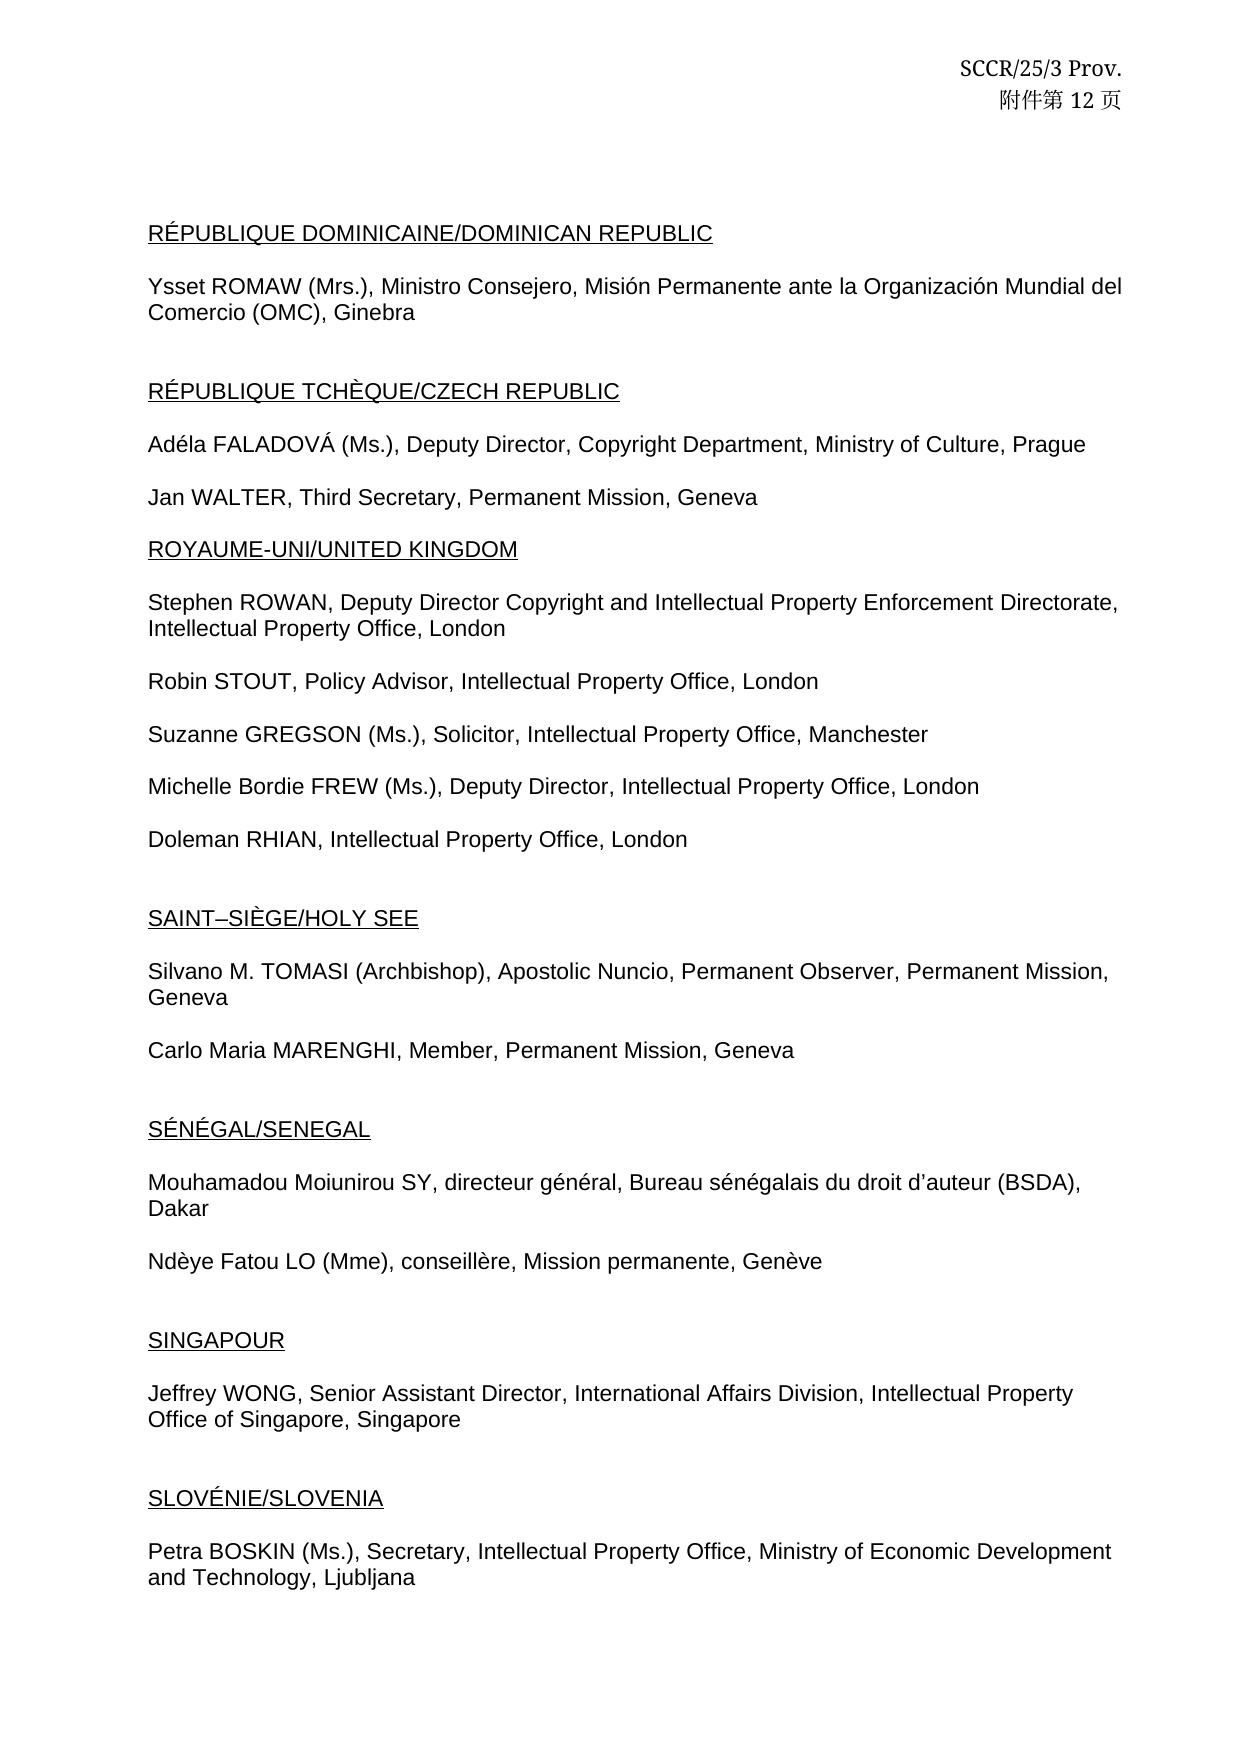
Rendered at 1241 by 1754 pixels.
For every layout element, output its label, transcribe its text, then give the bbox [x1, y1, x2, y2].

text Silvano M. TOMASI (Archbishop), Apostolic Nuncio, Permanent Observer, Permanent Mission, Geneva [148, 958, 1122, 1011]
text Jan WALTER, Third Secretary, Permanent , [148, 483, 1122, 510]
text Stephen ROWAN, Deputy Director Copyright and Intellectual Property Enforcement Directorate, Intellectual Property Office, London [148, 589, 1122, 642]
text Suzanne GREGSON (Ms.), Solicitor, Intellectual Property Office, [148, 721, 1122, 747]
text Robin STOUT, Policy Advisor, Intellectual Property Office, [148, 668, 1122, 694]
text BOSKIN (Ms.), Secretary, Intellectual Property Office, Ministry of Economic Development and Technology, [148, 1538, 1122, 1590]
text Doleman RHIAN, Intellectual Property Office, [148, 826, 1122, 852]
text SÉNÉGAL/SENEGAL [148, 1116, 1122, 1142]
text Mouhamadou Moiunirou SY, directeur général, Bureau sénégalais du droit d’auteur (BSDA), Dakar [148, 1169, 1122, 1221]
text SAINT–SIÈGE/HOLY SEE [148, 905, 1122, 931]
text Michelle Bordie FREW (Ms.), Deputy Director, Intellectual Property Office, [148, 773, 1122, 800]
text RÉPUBLIQUE TCHÈQUE/CZECH REPUBLIC [148, 378, 1122, 404]
text RÉPUBLIQUE DOMINICAINE/DOMINICAN REPUBLIC [148, 220, 1122, 246]
text Ndèye Fatou LO (Mme), conseillère, Mission permanente, Genève [148, 1248, 1122, 1274]
text SINGAPOUR [148, 1327, 1122, 1353]
text Carlo Maria MARENGHI, Member, Permanent Mission, Geneva [148, 1037, 1122, 1063]
text ROYAUME-UNI/UNITED KINGDOM [148, 536, 1122, 562]
text Jeffrey WONG, Senior Assistant Director, International Affairs Division, Intellectual Property Office of , [148, 1379, 1122, 1432]
text Adéla FALADOVÁ (Ms.), Deputy Director, Copyright Department, Ministry of Culture, Prague [148, 431, 1122, 457]
text SLOVÉNIE/SLOVENIA [148, 1485, 1122, 1511]
text Ysset ROMAW (Mrs.), Ministro Consejero, Misión Permanente ante la Organización Mundial del Comercio (OMC), Ginebra [148, 273, 1122, 325]
